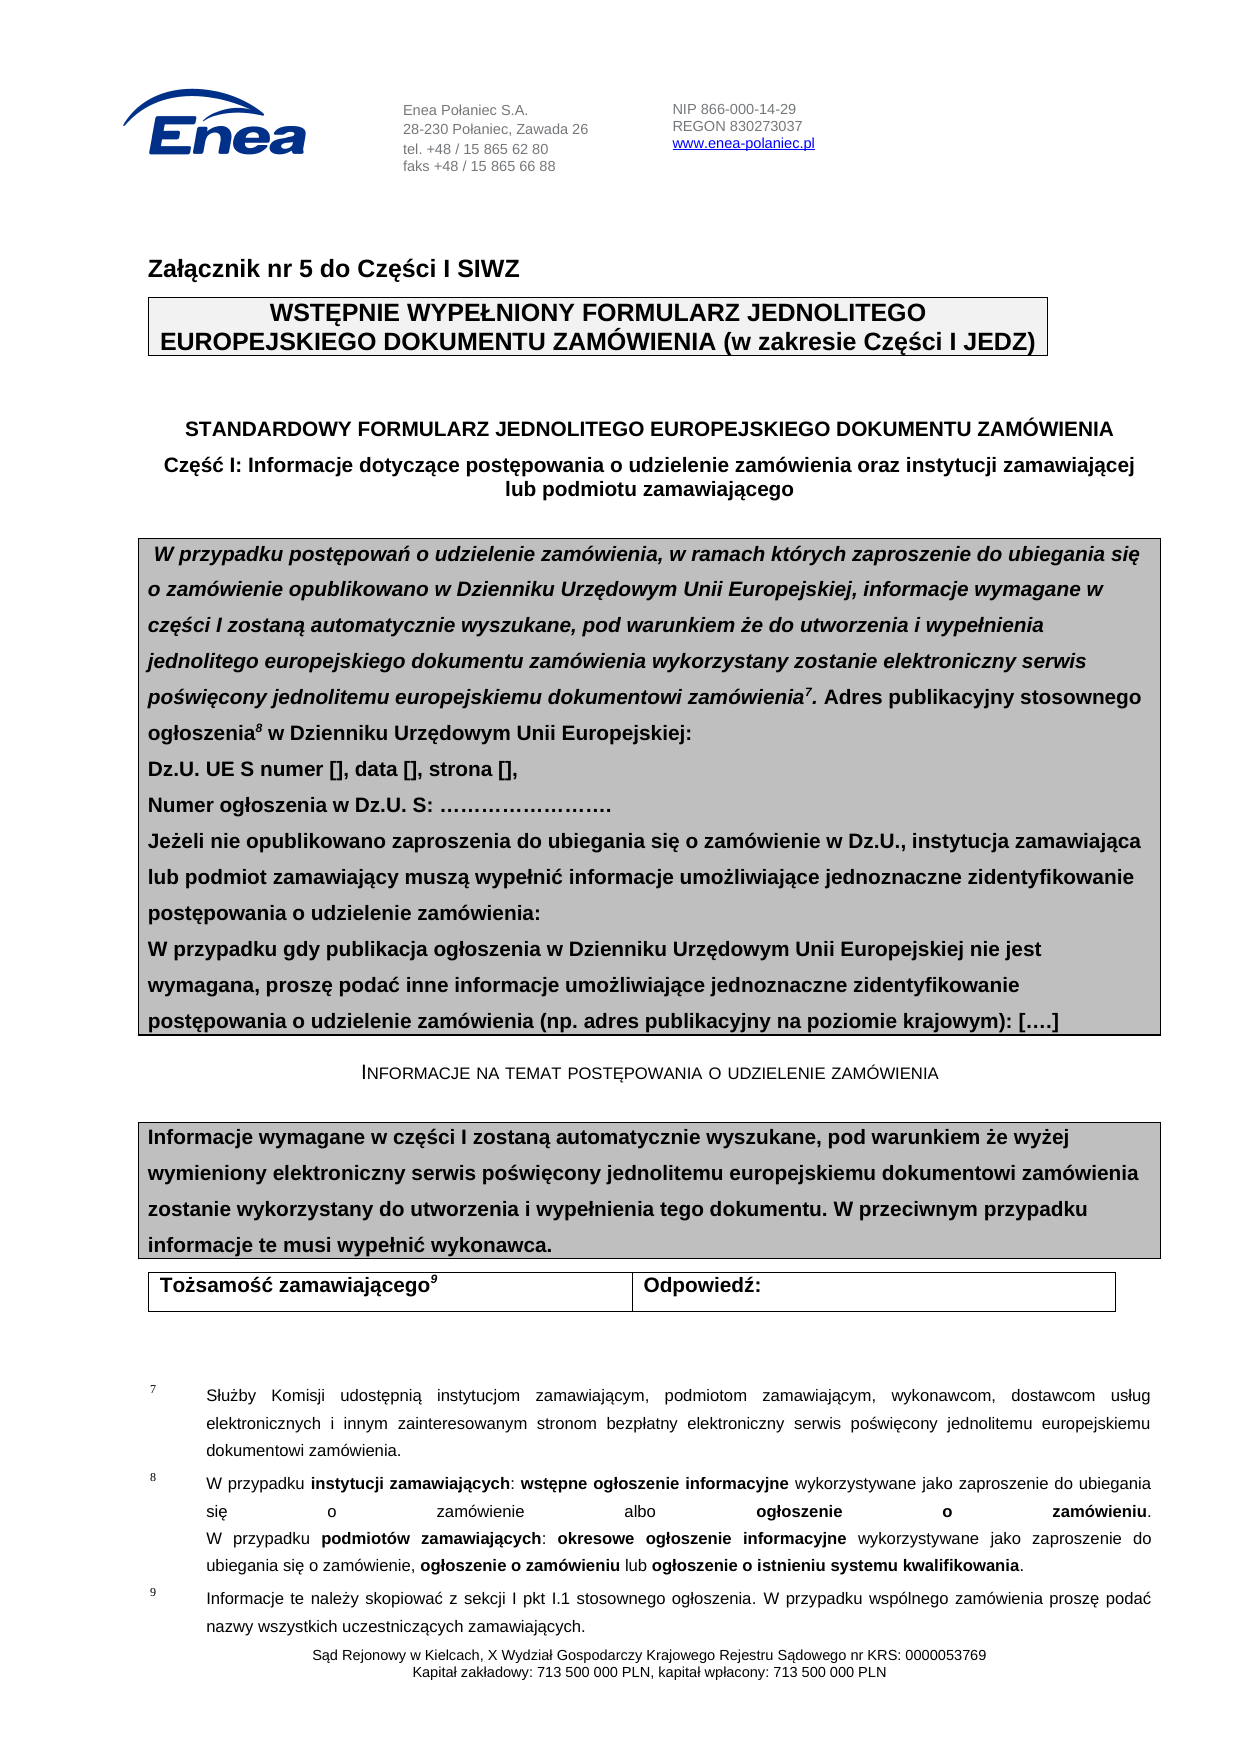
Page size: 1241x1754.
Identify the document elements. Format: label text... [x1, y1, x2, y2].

table_header Odpowiedź: [633, 1273, 1115, 1311]
table_header WSTĘPNIE WYPEŁNIONY FORMULARZ JEDNOLITEGO EUROPEJSKIEGO DOKUMENTU ZAMÓWIENIA (w zakresie Części I JEDZ) [149, 298, 1047, 355]
text Informacje wymagane w części I zostaną automatycznie wyszukane, pod warunkiem że wyżej wymieniony elektroniczny serwis poświęcony jednolitemu europejskiemu dokumentowi zamówienia zostanie wykorzystany do utworzenia i wypełnienia tego dokumentu. W przeciwnym przypadku informacje te musi wypełnić wykonawca. [139, 1123, 1160, 1258]
text W przypadku postępowań o udzielenie zamówienia, w ramach których zaproszenie do ubiegania się o zamówienie opublikowano w Dzienniku Urzędowym Unii Europejskiej, informacje wymagane w części I zostaną automatycznie wyszukane, pod warunkiem że do utworzenia i wypełnienia jednolitego europejskiego dokumentu zamówienia wykorzystany zostanie elektroniczny serwis poświęcony jednolitemu europejskiemu dokumentowi zamówienia. Adres publikacyjny stosownego ogłoszenia w Dzienniku Urzędowym Unii Europejskiej: [139, 539, 1160, 745]
text Dz.U. UE S numer [], data [], strona [], [139, 754, 1160, 781]
picture [52, 17, 378, 197]
text Standardowy formularz jednolitego europejskiego dokumentu zamówienia [148, 416, 1152, 440]
text Numer ogłoszenia w Dz.U. S: ……………………. [139, 790, 1160, 817]
title Część I: Informacje dotyczące postępowania o udzielenie zamówienia oraz instytucji zamawiającej lub podmiotu zamawiającego [148, 453, 1152, 501]
text W przypadku gdy publikacja ogłoszenia w Dzienniku Urzędowym Unii Europejskiej nie jest wymagana, proszę podać inne informacje umożliwiające jednoznaczne zidentyfikowanie postępowania o udzielenie zamówienia (np. adres publikacyjny na poziomie krajowym): [….] [139, 933, 1160, 1034]
title Informacje na temat postępowania o udzielenie zamówienia [148, 1060, 1152, 1084]
table_header Tożsamość zamawiającego [149, 1273, 632, 1311]
text Jeżeli nie opublikowano zaproszenia do ubiegania się o zamówienie w Dz.U., instytucja zamawiająca lub podmiot zamawiający muszą wypełnić informacje umożliwiające jednoznaczne zidentyfikowanie postępowania o udzielenie zamówienia: [139, 826, 1160, 925]
text Załącznik nr 5 do Części I SIWZ [148, 254, 1152, 282]
